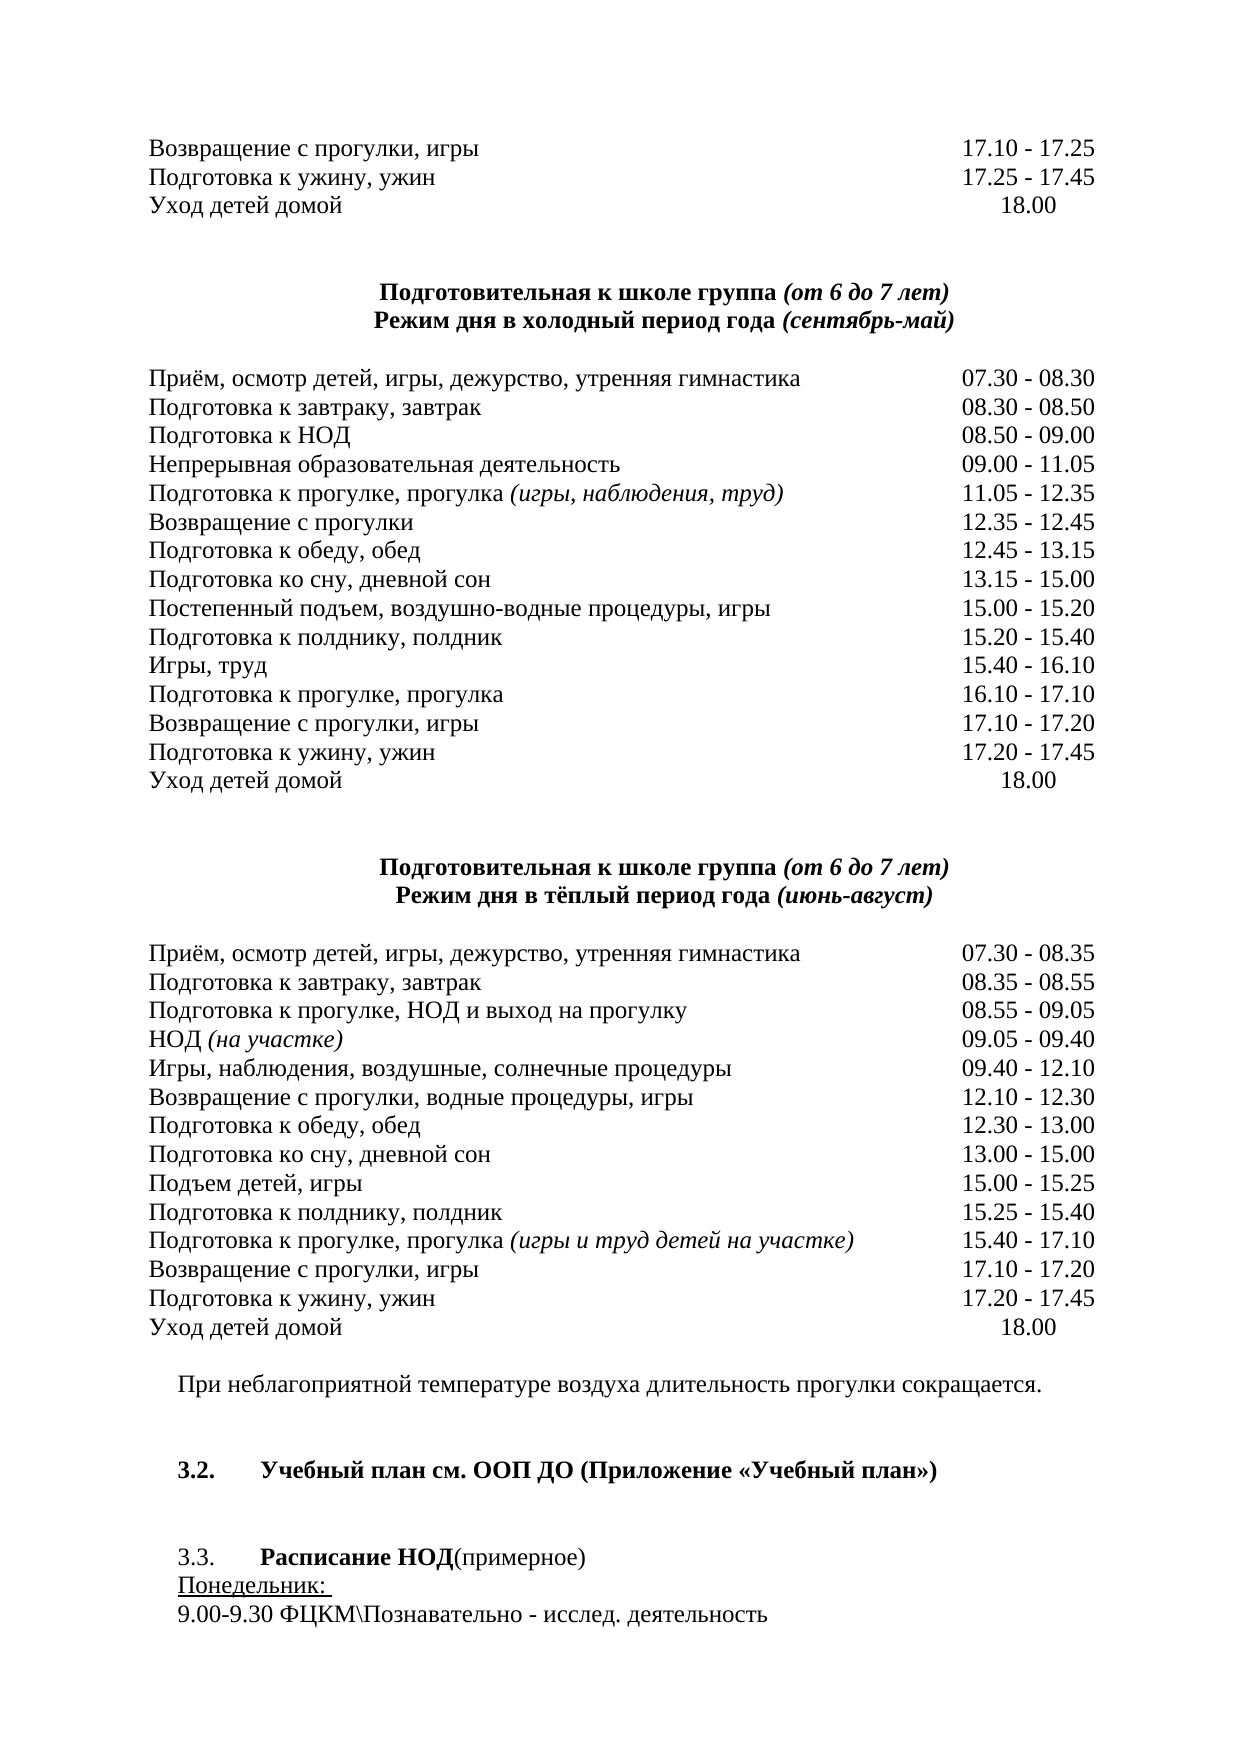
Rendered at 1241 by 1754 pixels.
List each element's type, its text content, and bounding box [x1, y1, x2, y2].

table_cell 18.00 [876, 765, 1180, 794]
table_cell 17.20 - 17.45 [876, 1283, 1180, 1312]
table_cell Подготовка ко сну, дневной сон [148, 1139, 876, 1168]
table_cell 09.00 - 11.05 [876, 449, 1180, 478]
list Расписание НОД(примерное) [177, 1542, 1152, 1570]
table_cell Подготовка к НОД [148, 420, 876, 449]
table_cell Подготовка к прогулке, прогулка [148, 679, 876, 708]
table_cell 08.35 - 08.55 [876, 967, 1180, 995]
table_cell 15.20 - 15.40 [876, 622, 1180, 650]
table_cell 15.25 - 15.40 [876, 1197, 1180, 1225]
table_cell Непрерывная образовательная деятельность [148, 449, 876, 478]
table_cell 12.10 - 12.30 [876, 1082, 1180, 1110]
table_cell 15.00 - 15.25 [876, 1168, 1180, 1197]
table_header Подготовительная к школе группа (от 6 до 7 лет) Режим дня в тёплый период года (июнь-август) [148, 852, 1180, 938]
table_cell Подготовка к прогулке, НОД и выход на прогулку [148, 995, 876, 1024]
table_cell Постепенный подъем, воздушно-водные процедуры, игры [148, 593, 876, 622]
table_cell 08.50 - 09.00 [876, 420, 1180, 449]
text 9.00-9.30 ФЦКМ\Познавательно - исслед. деятельность [177, 1599, 1152, 1628]
table_cell 07.30 - 08.30 [876, 363, 1180, 392]
table_cell Возвращение с прогулки, игры [148, 708, 876, 737]
table_cell 07.30 - 08.35 [876, 938, 1180, 967]
table_cell 17.25 - 17.45 [876, 162, 1180, 190]
table_cell Подготовка к ужину, ужин [148, 162, 876, 190]
table_cell Подъем детей, игры [148, 1168, 876, 1197]
table_cell 13.15 - 15.00 [876, 564, 1180, 593]
table_cell Уход детей домой [148, 190, 876, 219]
table_cell Игры, наблюдения, воздушные, солнечные процедуры [148, 1053, 876, 1082]
table_cell Подготовка к обеду, обед [148, 1110, 876, 1139]
table_cell 13.00 - 15.00 [876, 1139, 1180, 1168]
table_cell Подготовка к прогулке, прогулка (игры, наблюдения, труд) [148, 478, 876, 507]
table_cell 15.40 - 17.10 [876, 1225, 1180, 1254]
table_cell Подготовка к обеду, обед [148, 535, 876, 564]
table_cell Подготовка к ужину, ужин [148, 737, 876, 765]
table_cell Возвращение с прогулки, водные процедуры, игры [148, 1082, 876, 1110]
table_cell 18.00 [876, 190, 1180, 219]
table_cell Подготовка к завтраку, завтрак [148, 967, 876, 995]
table_cell Подготовка к полднику, полдник [148, 1197, 876, 1225]
table_cell 08.55 - 09.05 [876, 995, 1180, 1024]
table_cell 12.30 - 13.00 [876, 1110, 1180, 1139]
table_cell 18.00 [876, 1312, 1180, 1340]
table_cell 09.40 - 12.10 [876, 1053, 1180, 1082]
table_header Подготовительная к школе группа (от 6 до 7 лет) [148, 277, 1180, 305]
table_cell Приём, осмотр детей, игры, дежурство, утренняя гимнастика [148, 938, 876, 967]
list Учебный план см. ООП ДО (Приложение «Учебный план») [177, 1455, 1152, 1484]
table_cell Возвращение с прогулки [148, 507, 876, 535]
table_cell Приём, осмотр детей, игры, дежурство, утренняя гимнастика [148, 363, 876, 392]
table_cell 17.10 - 17.20 [876, 1254, 1180, 1283]
table_cell Уход детей домой [148, 1312, 876, 1340]
table_cell 17.10 - 17.25 [876, 133, 1180, 162]
table_cell 17.10 - 17.20 [876, 708, 1180, 737]
table_cell 16.10 - 17.10 [876, 679, 1180, 708]
table_cell Подготовка к завтраку, завтрак [148, 392, 876, 420]
table_cell 11.05 - 12.35 [876, 478, 1180, 507]
table_cell 15.00 - 15.20 [876, 593, 1180, 622]
table_cell Подготовка к полднику, полдник [148, 622, 876, 650]
text При неблагоприятной температуре воздуха длительность прогулки сокращается. [177, 1369, 1152, 1398]
table_cell 17.20 - 17.45 [876, 737, 1180, 765]
table_cell Подготовка к прогулке, прогулка (игры и труд детей на участке) [148, 1225, 876, 1254]
table_cell Режим дня в холодный период года (сентябрь-май) [148, 305, 1180, 363]
table_cell Подготовка ко сну, дневной сон [148, 564, 876, 593]
table_cell Подготовка к ужину, ужин [148, 1283, 876, 1312]
table_cell 12.35 - 12.45 [876, 507, 1180, 535]
table_cell 09.05 - 09.40 [876, 1024, 1180, 1053]
table_cell Возвращение с прогулки, игры [148, 133, 876, 162]
text Понедельник: [177, 1570, 1152, 1599]
table_cell 12.45 - 13.15 [876, 535, 1180, 564]
table_cell НОД (на участке) [148, 1024, 876, 1053]
table_cell Уход детей домой [148, 765, 876, 794]
table_cell 08.30 - 08.50 [876, 392, 1180, 420]
table_cell Возвращение с прогулки, игры [148, 1254, 876, 1283]
table_cell 15.40 - 16.10 [876, 650, 1180, 679]
table_cell Игры, труд [148, 650, 876, 679]
